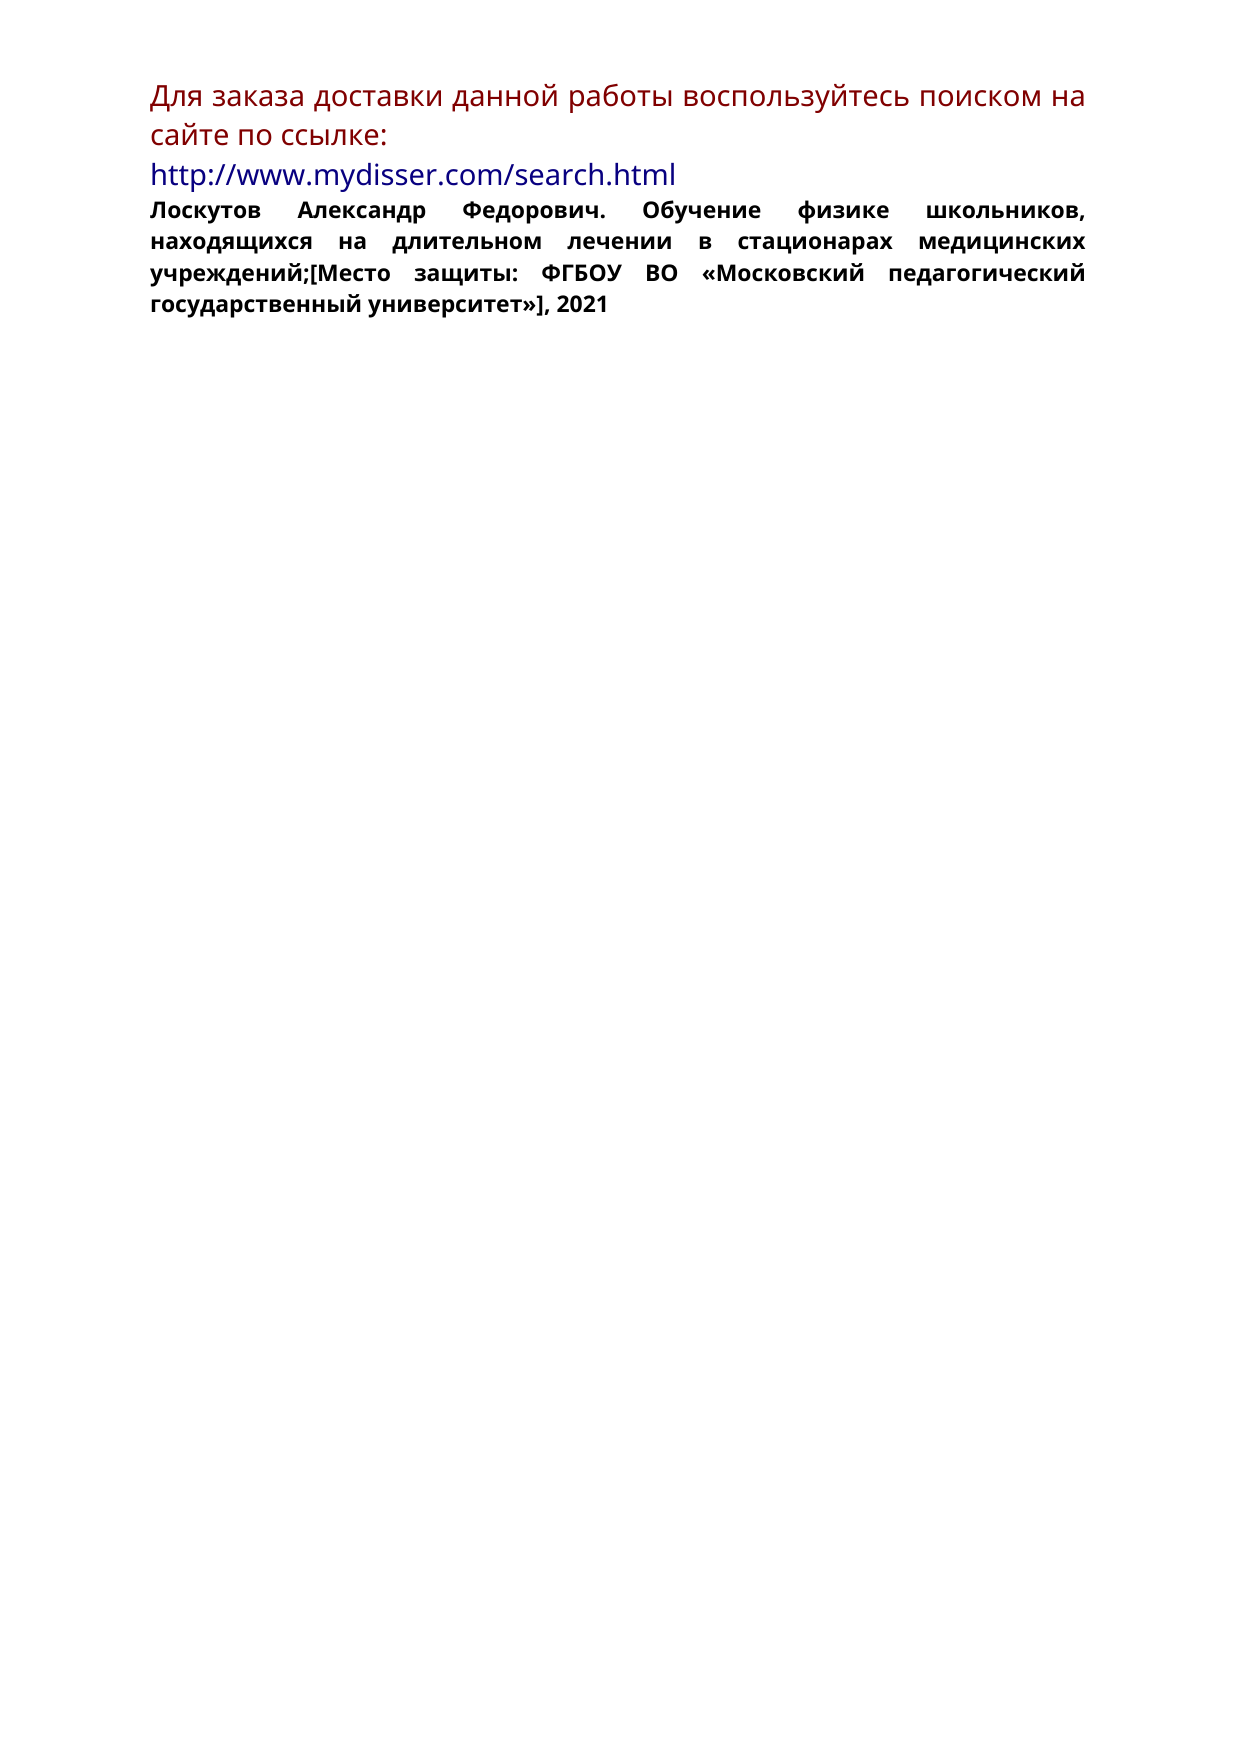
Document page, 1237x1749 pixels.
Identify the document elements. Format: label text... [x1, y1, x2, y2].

text Лоскутов Александр Федорович. Обучение физике школьников, находящихся на длительном лечении в стационарах медицинских учреждений;[Место защиты: ФГБОУ ВО «Московский педагогический государственный университет»], 2021 [150, 194, 1086, 319]
